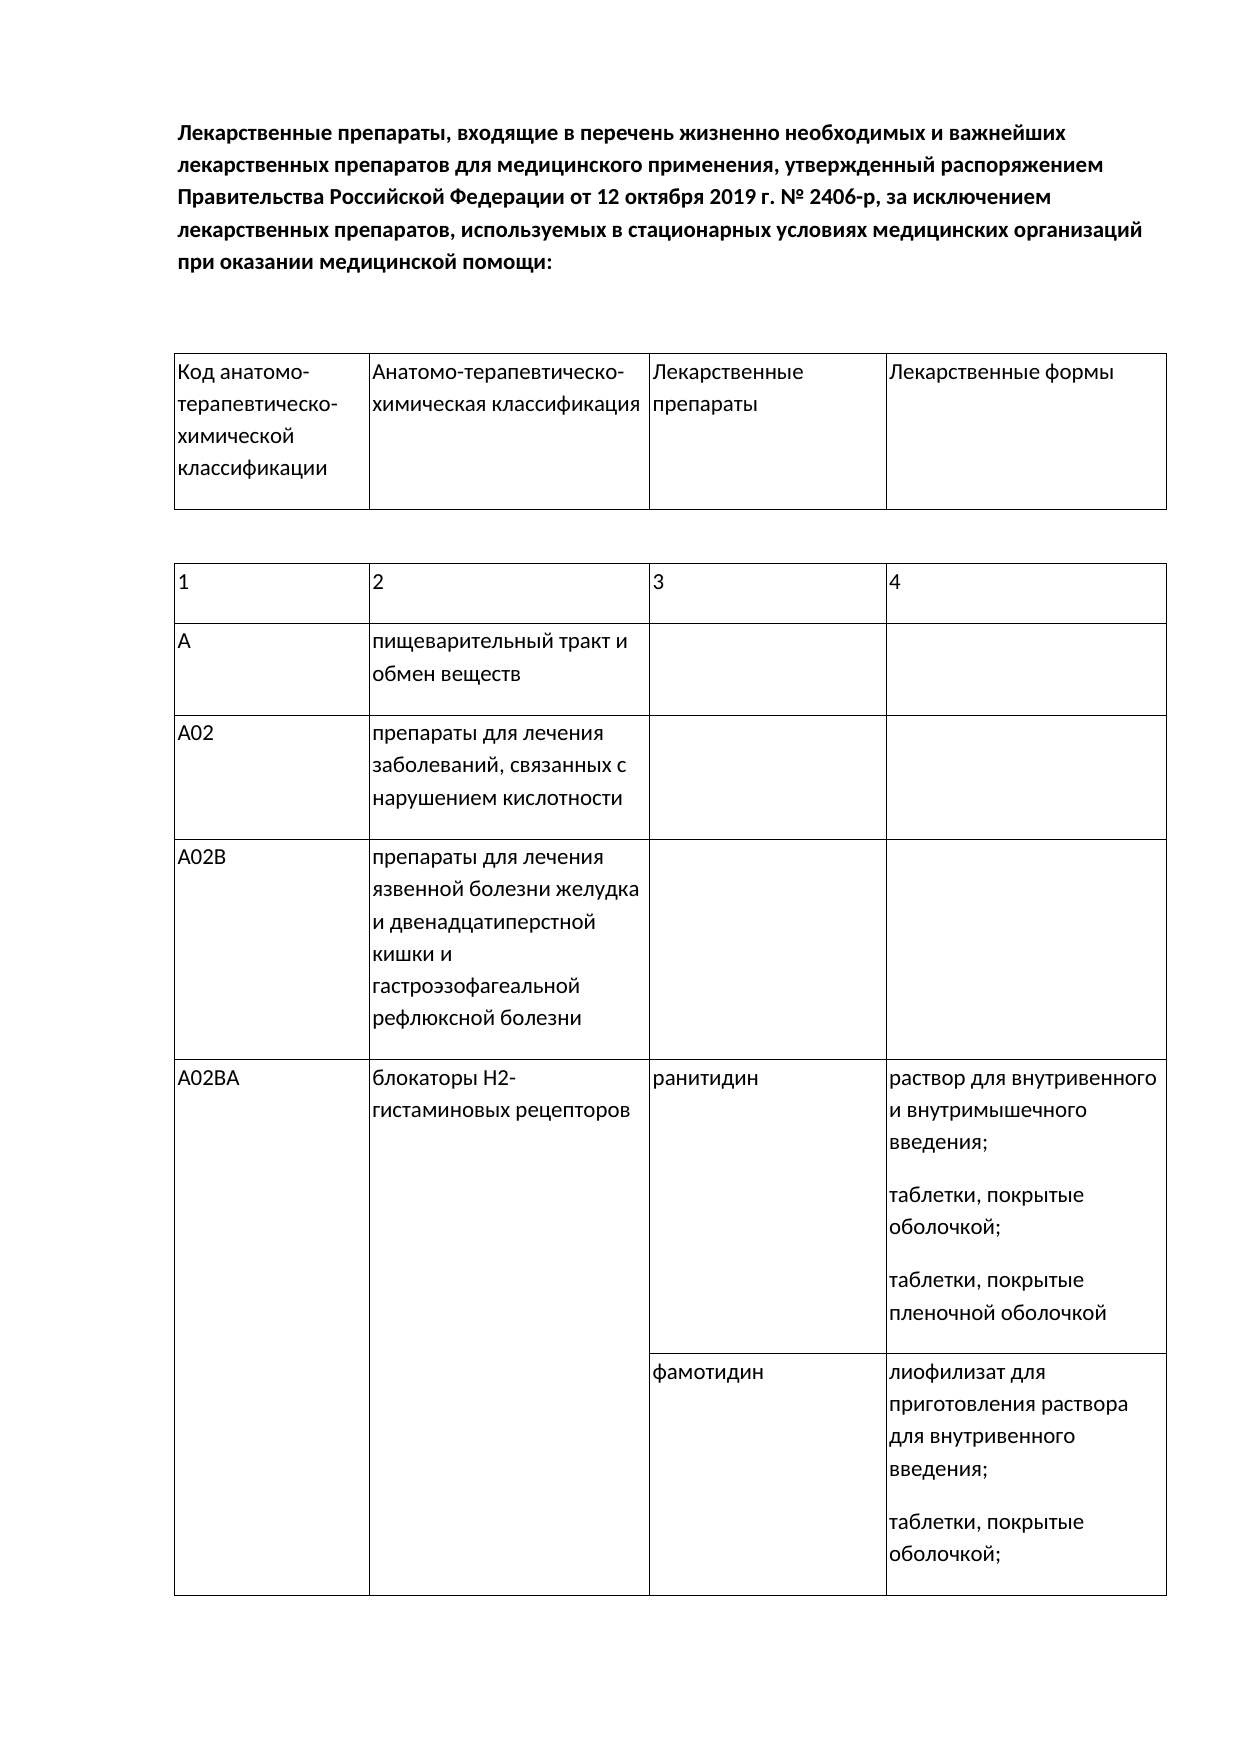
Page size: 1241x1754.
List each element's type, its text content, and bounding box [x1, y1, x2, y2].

table_cell A [175, 624, 369, 714]
table_header Анатомо-терапевтическо-химическая классификация [370, 354, 649, 509]
table_cell блокаторы H2-гистаминовых рецепторов [370, 1060, 649, 1595]
table_cell [887, 840, 1166, 1059]
table_cell A02 [175, 716, 369, 838]
table_cell [650, 840, 886, 1059]
table_cell раствор для внутривенного и внутримышечного введения; таблетки, покрытые оболочкой; таблетки, покрытые пленочной оболочкой [887, 1060, 1166, 1353]
text Лекарственные препараты, входящие в перечень жизненно необходимых и важнейших лекарственных препаратов для медицинского применения, утвержденный распоряжением Правительства Российской Федерации от 12 октября 2019 г. № 2406-р, за исключением лекарственных препаратов, используемых в стационарных условиях медицинских организаций при оказании медицинской помощи: [177, 118, 1152, 275]
table_cell [887, 716, 1166, 838]
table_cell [887, 1354, 1166, 1595]
table_header 2 [370, 564, 649, 623]
table_cell ранитидин [650, 1060, 886, 1353]
table_cell препараты для лечения заболеваний, связанных с нарушением кислотности [370, 716, 649, 838]
table_cell пищеварительный тракт и обмен веществ [370, 624, 649, 714]
table_cell A02BA [175, 1060, 369, 1595]
table_cell фамотидин [650, 1354, 886, 1595]
table_header 3 [650, 564, 886, 623]
table_header Лекарственные формы [887, 354, 1166, 509]
table_cell препараты для лечения язвенной болезни желудка и двенадцатиперстной кишки и гастроэзофагеальной рефлюксной болезни [370, 840, 649, 1059]
table_cell [650, 624, 886, 714]
table_cell A02B [175, 840, 369, 1059]
table_header 4 [887, 564, 1166, 623]
table_cell [887, 624, 1166, 714]
table_cell [650, 716, 886, 838]
table_header Код анатомо-терапевтическо-химической классификации [175, 354, 369, 509]
table_header 1 [175, 564, 369, 623]
table_header Лекарственные препараты [650, 354, 886, 509]
